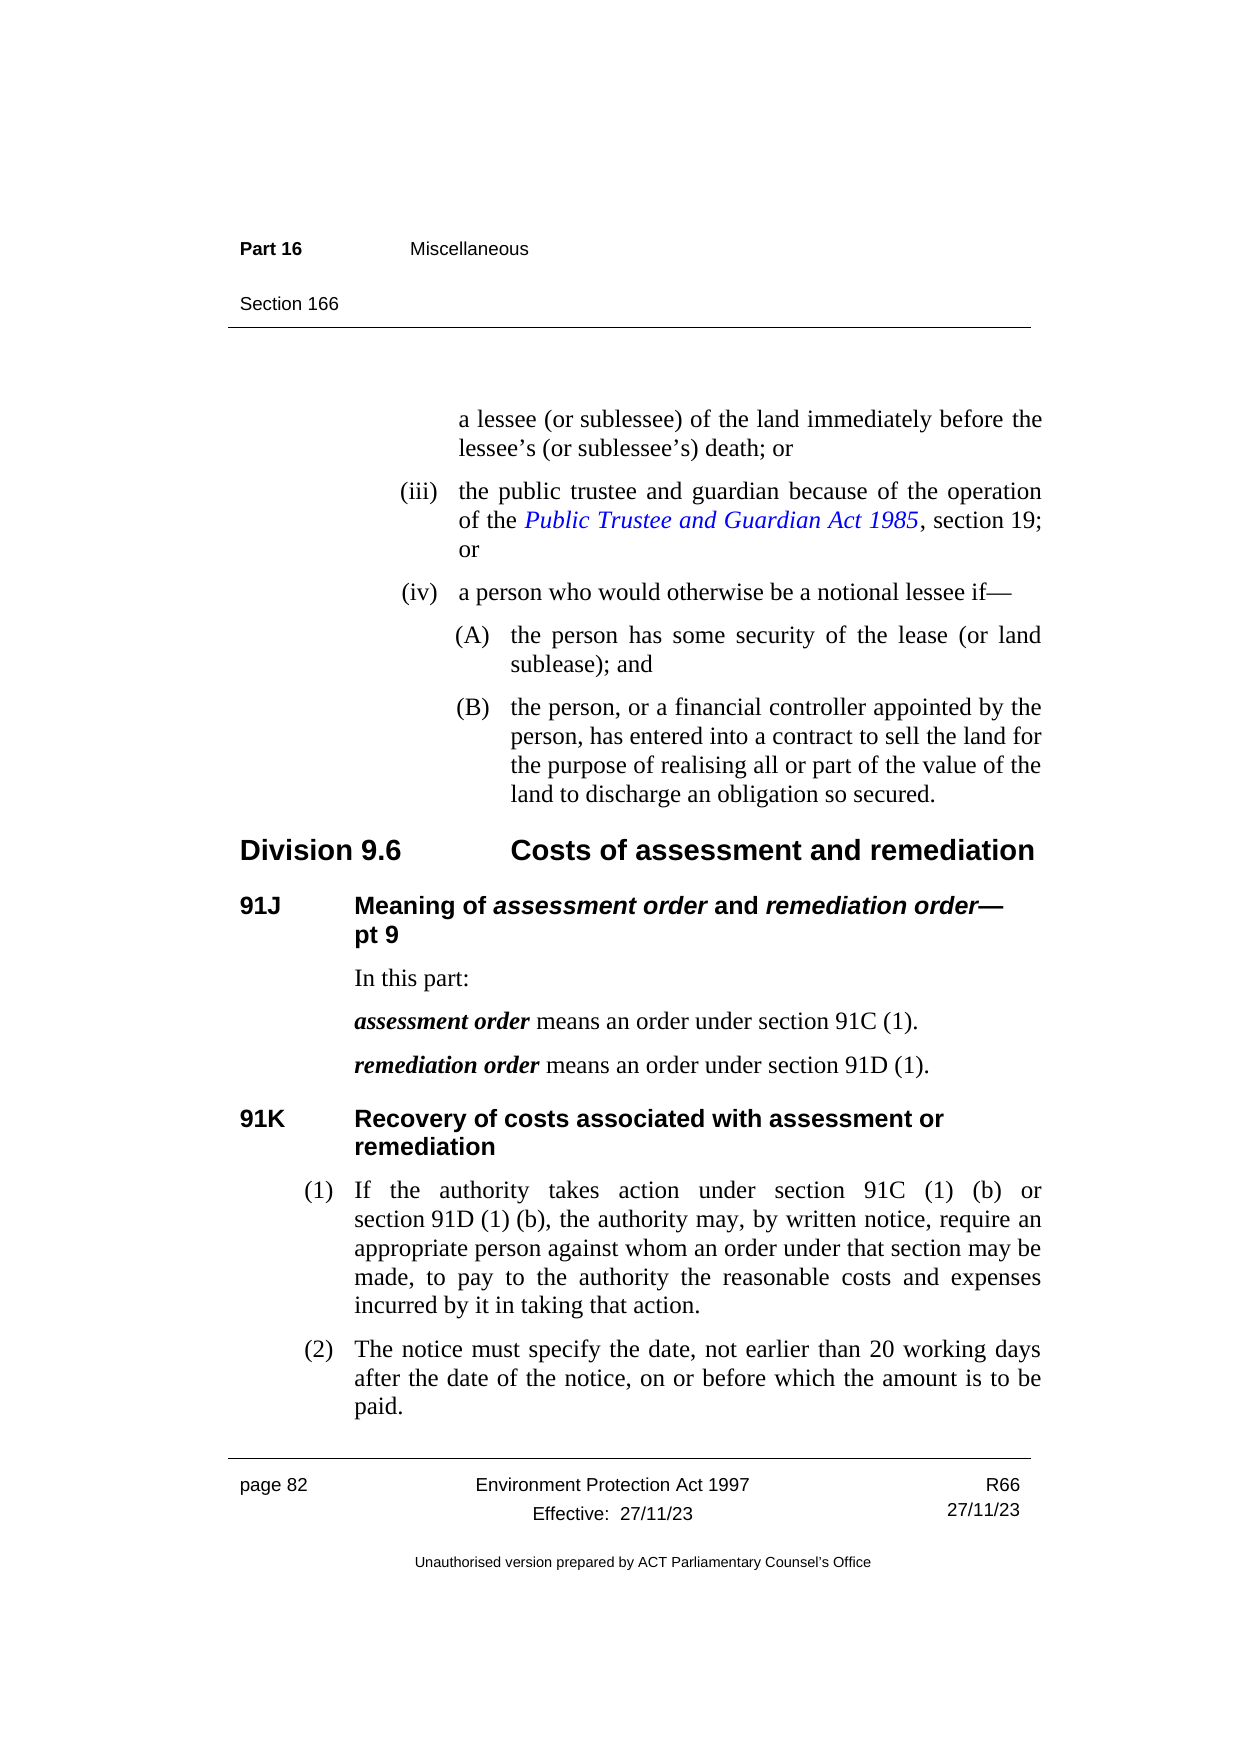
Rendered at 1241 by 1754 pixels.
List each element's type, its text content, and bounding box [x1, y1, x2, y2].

text assessment order means an order under section 91C (1). [354, 1006, 1042, 1035]
text (iii) the public trustee and guardian because of the operation of the Public Trustee and Guardian Act 1985, section 19; or [239, 476, 1042, 562]
text (1) If the authority takes action under section 91C (1) (b) or section 91D (1) (b), the authority may, by written notice, require an appropriate person against whom an order under that section may be made, to pay to the authority the reasonable costs and expenses incurred by it in taking that action. [239, 1176, 1042, 1319]
text 91J Meaning of assessment order and remediation order—pt 9 [239, 891, 1042, 948]
text remediation order means an order under section 91D (1). [354, 1050, 1042, 1078]
text In this part: [354, 963, 1042, 992]
text (iv) a person who would otherwise be a notional lessee if— [239, 577, 1042, 606]
text (A) the person has some security of the lease (or land sublease); and [239, 620, 1042, 678]
text (2) The notice must specify the date, not earlier than 20 working days after the date of the notice, on or before which the amount is to be paid. [239, 1334, 1042, 1420]
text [239, 404, 1042, 462]
text (B) the person, or a financial controller appointed by the person, has entered into a contract to sell the land for the purpose of realising all or part of the value of the land to discharge an obligation so secured. [239, 692, 1042, 807]
text Division 9.6 Costs of assessment and remediation [239, 832, 1042, 866]
text 91K Recovery of costs associated with assessment or remediation [239, 1103, 1042, 1161]
